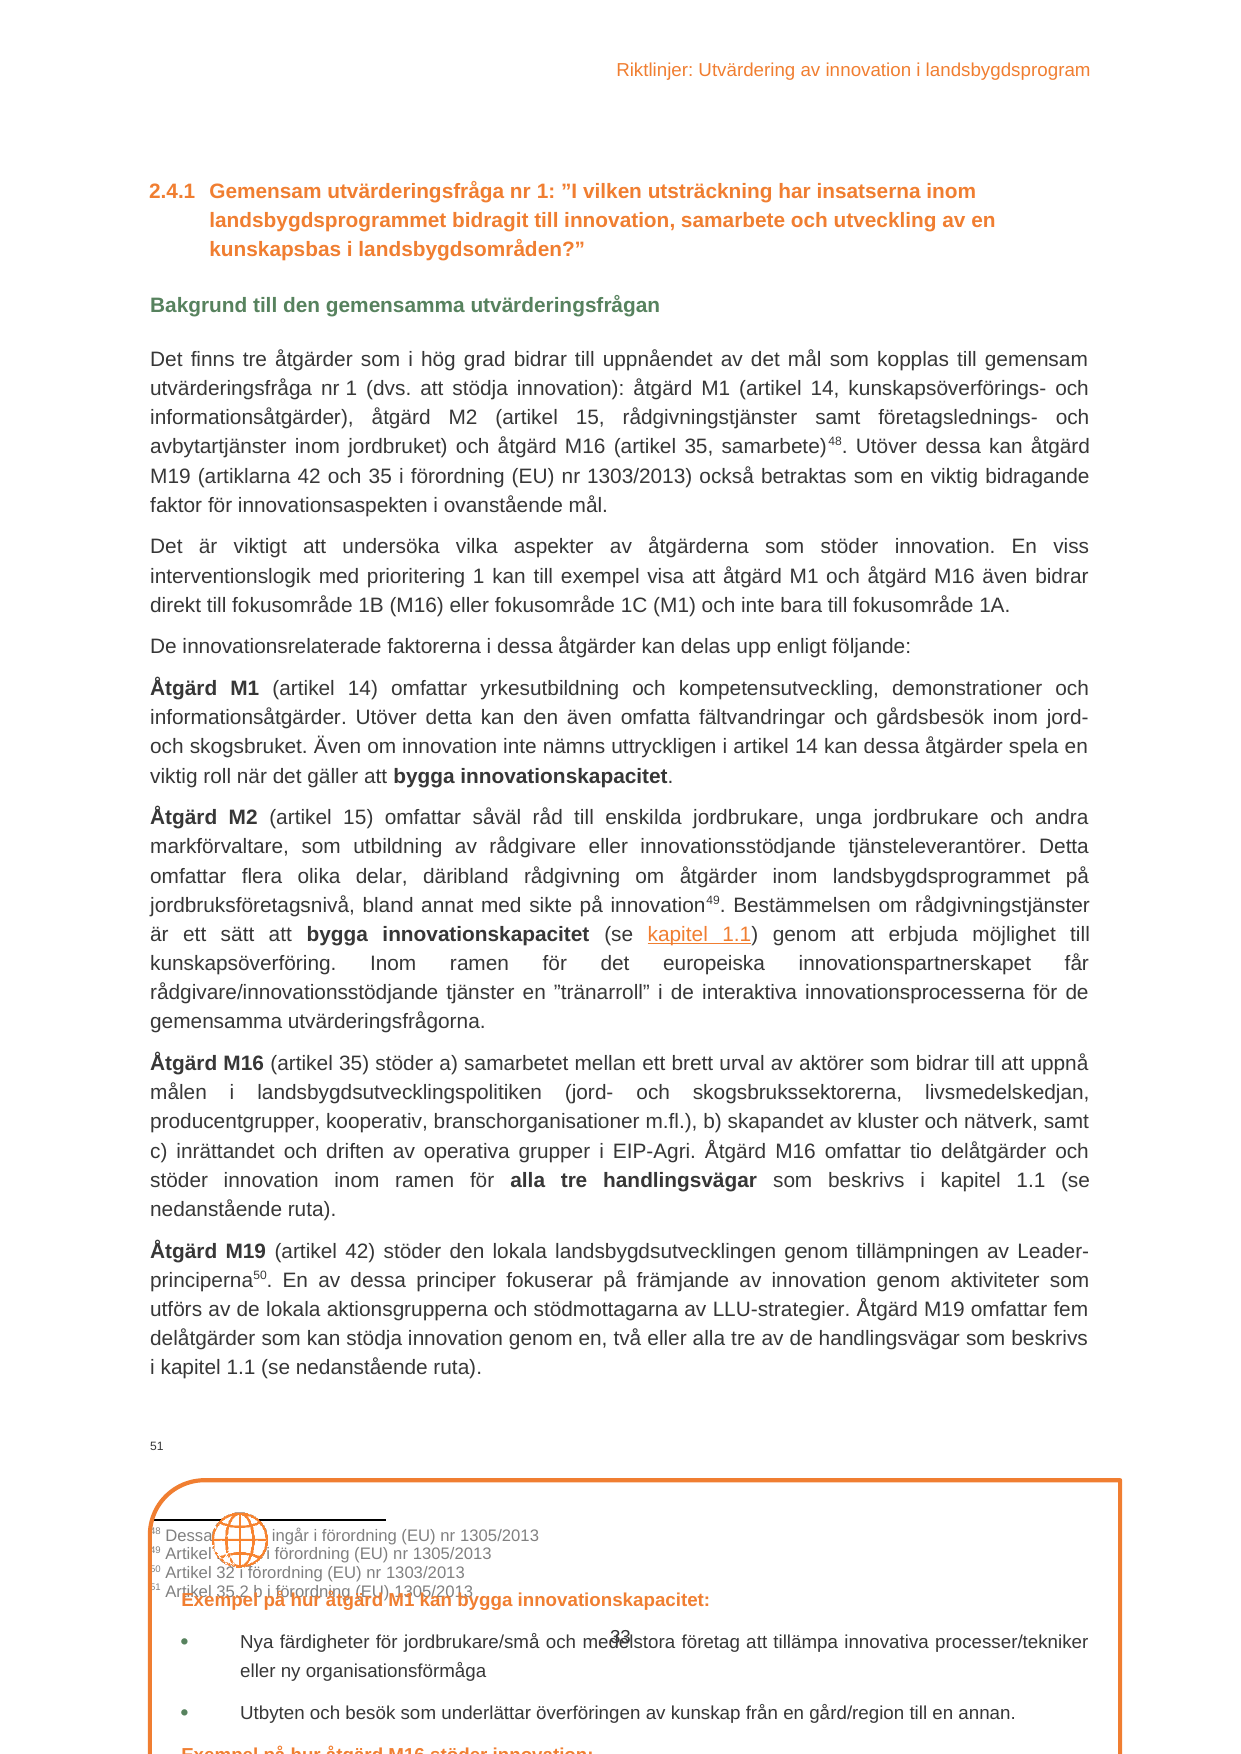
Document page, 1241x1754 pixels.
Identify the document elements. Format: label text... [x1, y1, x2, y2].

text Åtgärd M2 (artikel 15) omfattar såväl råd till enskilda jordbrukare, unga jordbrukare och andra markförvaltare, som utbildning av rådgivare eller innovationsstödjande tjänsteleverantörer. Detta omfattar flera olika delar, däribland rådgivning om åtgärder inom landsbygdsprogrammet på jordbruksföretagsnivå, bland annat med sikte på innovation. Bestämmelsen om rådgivningstjänster är ett sätt att bygga innovationskapacitet (se kapitel 1.1) genom att erbjuda möjlighet till kunskapsöverföring. Inom ramen för det europeiska innovationspartnerskapet får rådgivare/innovationsstödjande tjänster en ”tränarroll” i de interaktiva innovationsprocesserna för de gemensamma utvärderingsfrågorna. [150, 800, 1090, 1033]
subtitle Gemensam utvärderingsfråga nr 1: ”I vilken utsträckning har insatserna inom landsbygdsprogrammet bidragit till innovation, samarbete och utveckling av en kunskapsbas i landsbygdsområden?” [149, 175, 1090, 262]
text Åtgärd M19 (artikel 42) stöder den lokala landsbygdsutvecklingen genom tillämpningen av Leader-principerna. En av dessa principer fokuserar på främjande av innovation genom aktiviteter som utförs av de lokala aktionsgrupperna och stödmottagarna av LLU-strategier. Åtgärd M19 omfattar fem delåtgärder som kan stödja innovation genom en, två eller alla tre av de handlingsvägar som beskrivs i kapitel 1.1 (se nedanstående ruta). [150, 1233, 1090, 1379]
text Bakgrund till den gemensamma utvärderingsfrågan [150, 287, 1090, 317]
text Det är viktigt att undersöka vilka aspekter av åtgärderna som stöder innovation. En viss interventionslogik med prioritering 1 kan till exempel visa att åtgärd M1 och åtgärd M16 även bidrar direkt till fokusområde 1B (M16) eller fokusområde 1C (M1) och inte bara till fokusområde 1A. [150, 529, 1090, 617]
text De innovationsrelaterade faktorerna i dessa åtgärder kan delas upp enligt följande: [150, 629, 1090, 658]
text Det finns tre åtgärder som i hög grad bidrar till uppnåendet av det mål som kopplas till gemensam utvärderingsfråga nr 1 (dvs. att stödja innovation): åtgärd M1 (artikel 14, kunskapsöverförings- och informationsåtgärder), åtgärd M2 (artikel 15, rådgivningstjänster samt företagslednings- och avbytartjänster inom jordbruket) och åtgärd M16 (artikel 35, samarbete). Utöver dessa kan åtgärd M19 (artiklarna 42 och 35 i förordning (EU) nr 1303/2013) också betraktas som en viktig bidragande faktor för innovationsaspekten i ovanstående mål. [150, 342, 1090, 517]
picture [210, 1510, 269, 1569]
text Åtgärd M16 (artikel 35) stöder a) samarbetet mellan ett brett urval av aktörer som bidrar till att uppnå målen i landsbygdsutvecklingspolitiken (jord- och skogsbrukssektorerna, livsmedelskedjan, producentgrupper, kooperativ, branschorganisationer m.fl.), b) skapandet av kluster och nätverk, samt c) inrättandet och driften av operativa grupper i EIP-Agri. Åtgärd M16 omfattar tio delåtgärder och stöder innovation inom ramen för alla tre handlingsvägar som beskrivs i kapitel 1.1 (se nedanstående ruta). [150, 1046, 1090, 1221]
text Åtgärd M1 (artikel 14) omfattar yrkesutbildning och kompetensutveckling, demonstrationer och informationsåtgärder. Utöver detta kan den även omfatta fältvandringar och gårdsbesök inom jord- och skogsbruket. Även om innovation inte nämns uttryckligen i artikel 14 kan dessa åtgärder spela en viktig roll när det gäller att bygga innovationskapacitet. [150, 671, 1090, 787]
